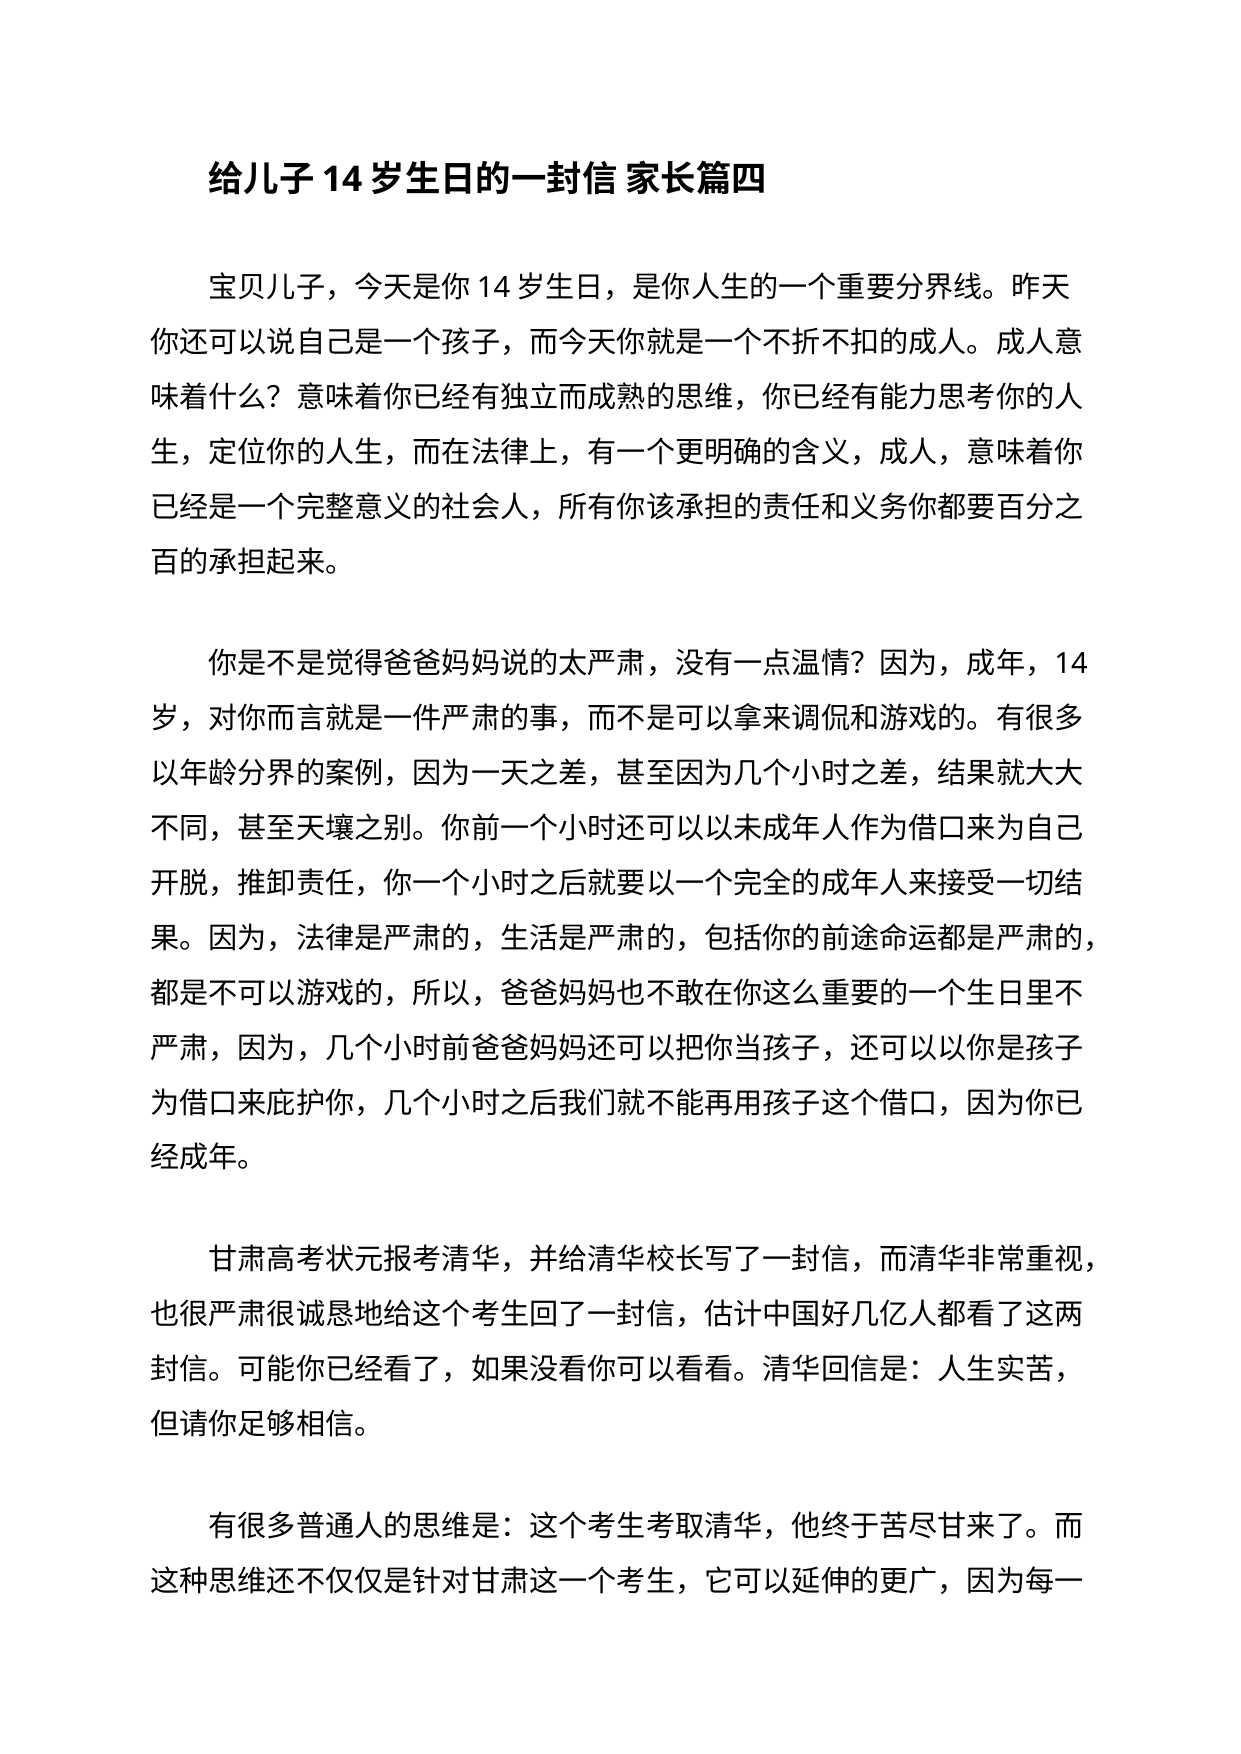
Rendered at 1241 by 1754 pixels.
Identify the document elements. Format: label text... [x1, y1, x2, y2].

text 甘肃高考状元报考清华，并给清华校长写了一封信，而清华非常重视，也很严肃很诚恳地给这个考生回了一封信，估计中国好几亿人都看了这两封信。可能你已经看了，如果没看你可以看看。清华回信是：人生实苦，但请你足够相信。 [150, 1236, 1090, 1443]
text 你是不是觉得爸爸妈妈说的太严肃，没有一点温情？因为，成年，14岁，对你而言就是一件严肃的事，而不是可以拿来调侃和游戏的。有很多以年龄分界的案例，因为一天之差，甚至因为几个小时之差，结果就大大不同，甚至天壤之别。你前一个小时还可以以未成年人作为借口来为自己开脱，推卸责任，你一个小时之后就要以一个完全的成年人来接受一切结果。因为，法律是严肃的，生活是严肃的，包括你的前途命运都是严肃的，都是不可以游戏的，所以，爸爸妈妈也不敢在你这么重要的一个生日里不严肃，因为，几个小时前爸爸妈妈还可以把你当孩子，还可以以你是孩子为借口来庇护你，几个小时之后我们就不能再用孩子这个借口，因为你已经成年。 [150, 640, 1090, 1176]
text 宝贝儿子，今天是你14岁生日，是你人生的一个重要分界线。昨天你还可以说自己是一个孩子，而今天你就是一个不折不扣的成人。成人意味着什么？意味着你已经有独立而成熟的思维，你已经有能力思考你的人生，定位你的人生，而在法律上，有一个更明确的含义，成人，意味着你已经是一个完整意义的社会人，所有你该承担的责任和义务你都要百分之百的承担起来。 [150, 263, 1090, 580]
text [150, 1502, 1090, 1599]
text 给儿子14岁生日的一封信 家长篇四 [150, 150, 1090, 201]
